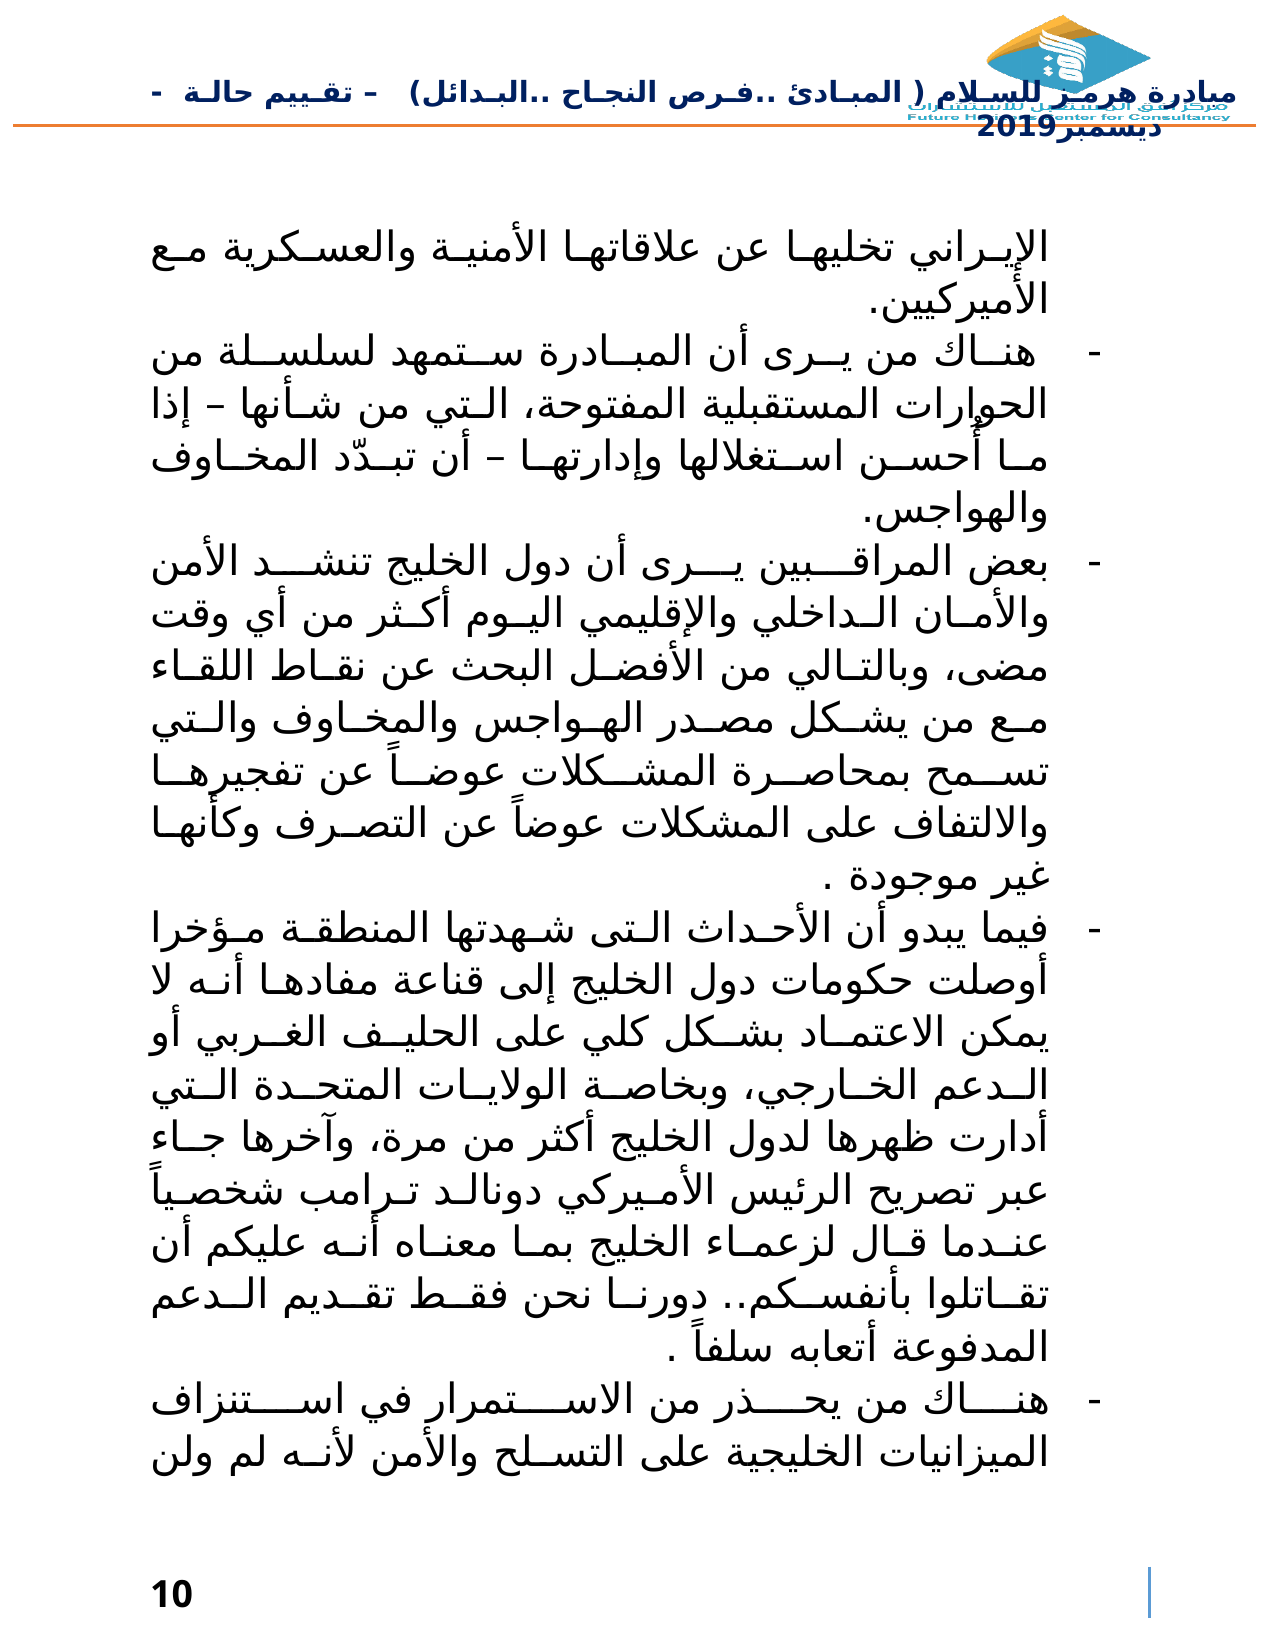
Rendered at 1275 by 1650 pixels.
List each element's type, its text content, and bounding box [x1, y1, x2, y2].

list هناك من يرى أن المبادرة ستمهد لسلسلة من الحوارات المستقبلية المفتوحة، التي من شأنها – إذا ما أُحسن استغلالها وإدارتها – أن تبدّد المخاوف والهواجس. [150, 327, 1087, 533]
list بعض المراقبين يرى أن دول الخليج تنشد الأمن والأمان الداخلي والإقليمي اليوم أكثر من أي وقت مضى، وبالتالي من الأفضل البحث عن نقاط اللقاء مع من يشكل مصدر الهواجس والمخاوف والتي تسمح بمحاصرة المشكلات عوضاً عن تفجيرها والالتفاف على المشكلات عوضاً عن التصرف وكأنها غير موجودة . [150, 537, 1087, 899]
list فيما يبدو أن الأحداث التى شهدتها المنطقة مؤخرا أوصلت حكومات دول الخليج إلى قناعة مفادها أنه لا يمكن الاعتماد بشكل كلي على الحليف الغربي أو الدعم الخارجي، وبخاصة الولايات المتحدة التي أدارت ظهرها لدول الخليج أكثر من مرة، وآخرها جاء عبر تصريح الرئيس الأميركي دونالد ترامب شخصياً عندما قال لزعماء الخليج بما معناه أنه عليكم أن تقاتلوا بأنفسكم.. دورنا نحن فقط تقديم الدعم المدفوعة أتعابه سلفاً . [150, 903, 1087, 1371]
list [150, 1375, 1087, 1476]
picture [893, 8, 1256, 124]
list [150, 222, 1087, 323]
